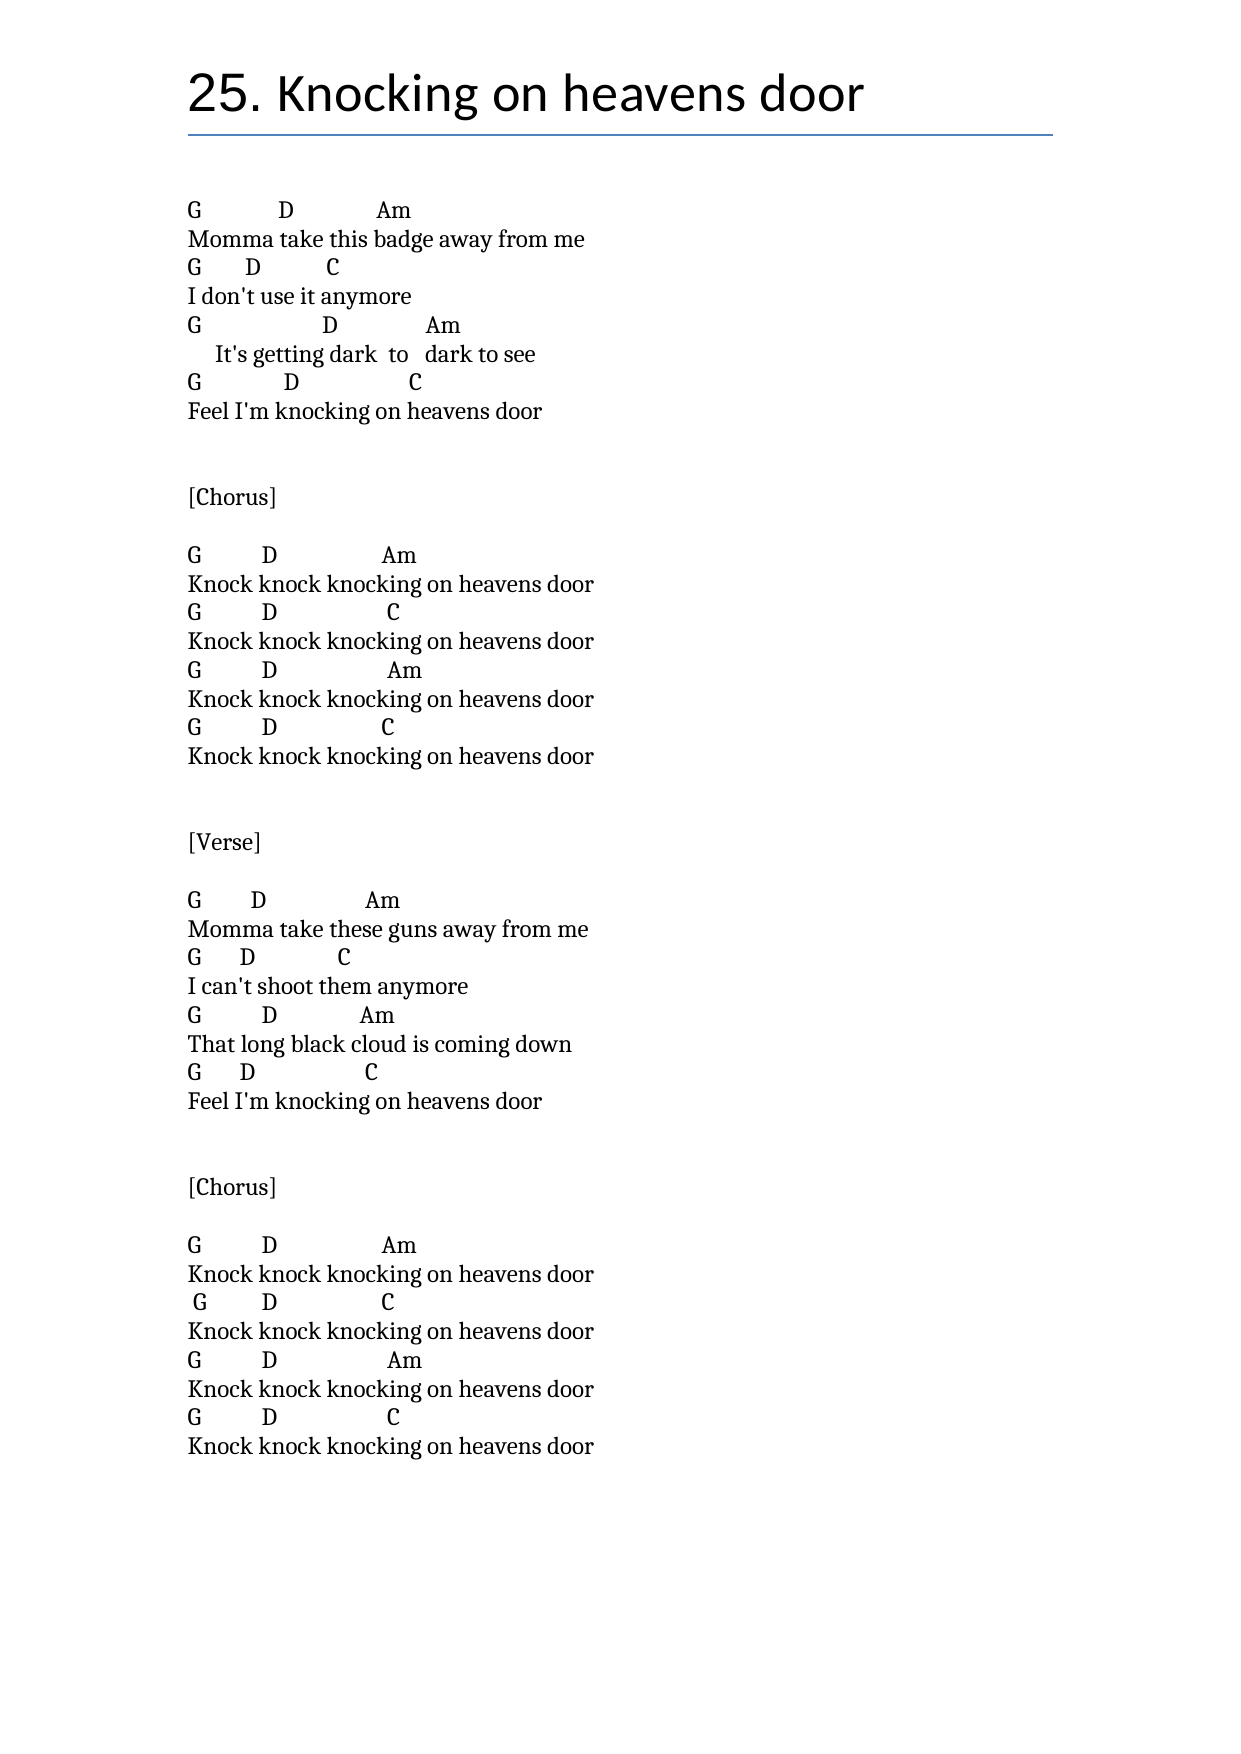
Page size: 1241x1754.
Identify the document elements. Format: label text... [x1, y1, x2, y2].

text Knock knock knocking on heavens door [187, 742, 1053, 771]
text I don't use it anymore [187, 282, 1053, 311]
text G D C [187, 598, 1053, 627]
text G D Am [187, 1346, 1053, 1374]
text G D C [187, 253, 1053, 282]
text Knock knock knocking on heavens door [187, 1317, 1053, 1346]
text That long black cloud is coming down [187, 1029, 1053, 1058]
text G D Am [187, 1001, 1053, 1029]
text Knock knock knocking on heavens door [187, 1432, 1053, 1461]
text G D Am [187, 656, 1053, 684]
text G D C [187, 368, 1053, 397]
text G D C [187, 943, 1053, 972]
text [Verse] [187, 828, 1053, 857]
text It's getting dark to dark to see [187, 339, 1053, 368]
text G D Am [187, 311, 1053, 339]
title 25. Knocking on heavens door [187, 59, 1053, 136]
text Feel I'm knocking on heavens door [187, 397, 1053, 426]
text G D C [187, 713, 1053, 742]
text [Chorus] [187, 483, 1053, 512]
text G D C [187, 1403, 1053, 1432]
text G D Am [187, 541, 1053, 569]
text I can't shoot them anymore [187, 972, 1053, 1001]
text G D Am [187, 196, 1053, 224]
text Momma take this badge away from me [187, 224, 1053, 253]
text Knock knock knocking on heavens door [187, 569, 1053, 598]
text Knock knock knocking on heavens door [187, 627, 1053, 656]
text G D C [187, 1058, 1053, 1087]
text [Chorus] [187, 1173, 1053, 1202]
text Feel I'm knocking on heavens door [187, 1087, 1053, 1116]
text Knock knock knocking on heavens door [187, 1374, 1053, 1403]
text G D Am [187, 1231, 1053, 1259]
text G D C [187, 1288, 1053, 1317]
text Momma take these guns away from me [187, 914, 1053, 943]
text G D Am [187, 886, 1053, 914]
text Knock knock knocking on heavens door [187, 684, 1053, 713]
text Knock knock knocking on heavens door [187, 1259, 1053, 1288]
